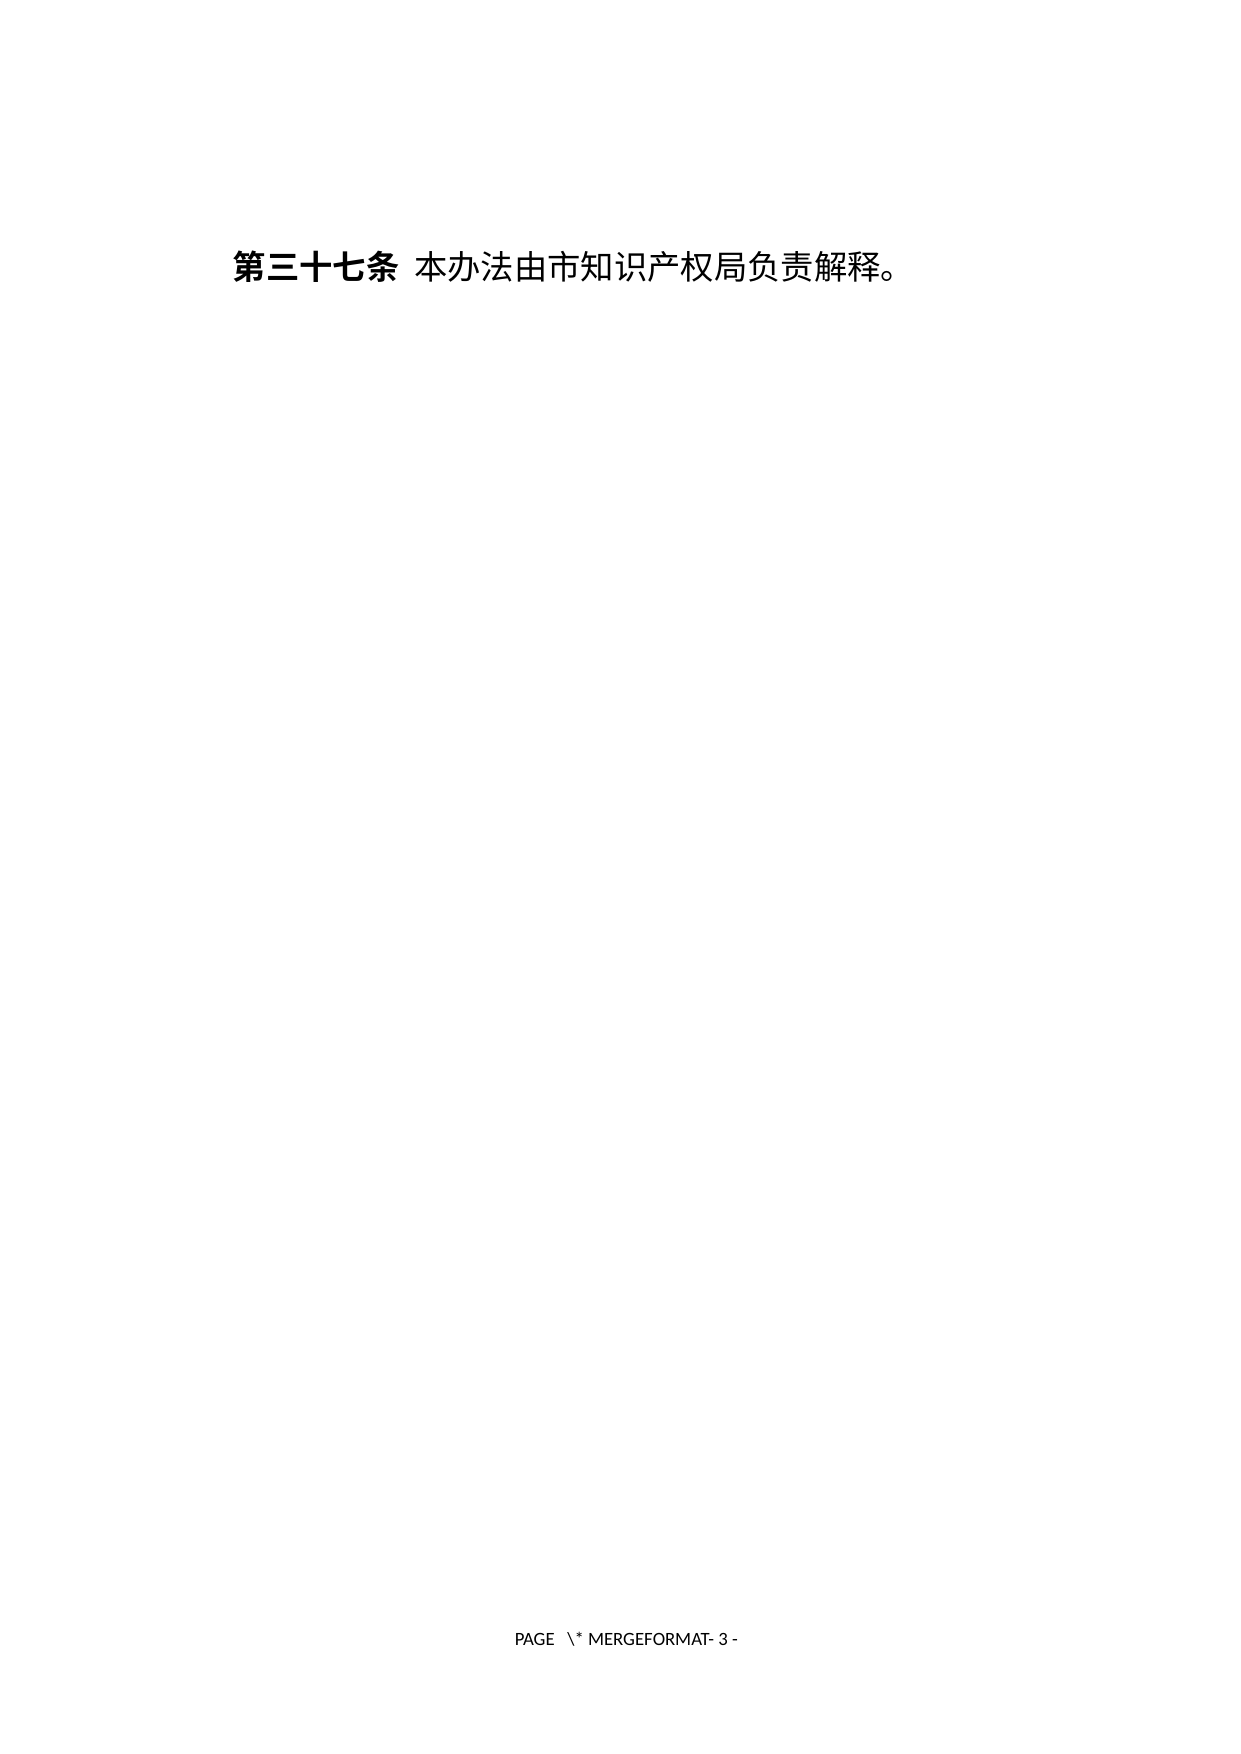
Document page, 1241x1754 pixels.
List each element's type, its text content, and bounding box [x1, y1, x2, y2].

text 第三十七条 本办法由市知识产权局负责解释。 [165, 233, 1087, 298]
